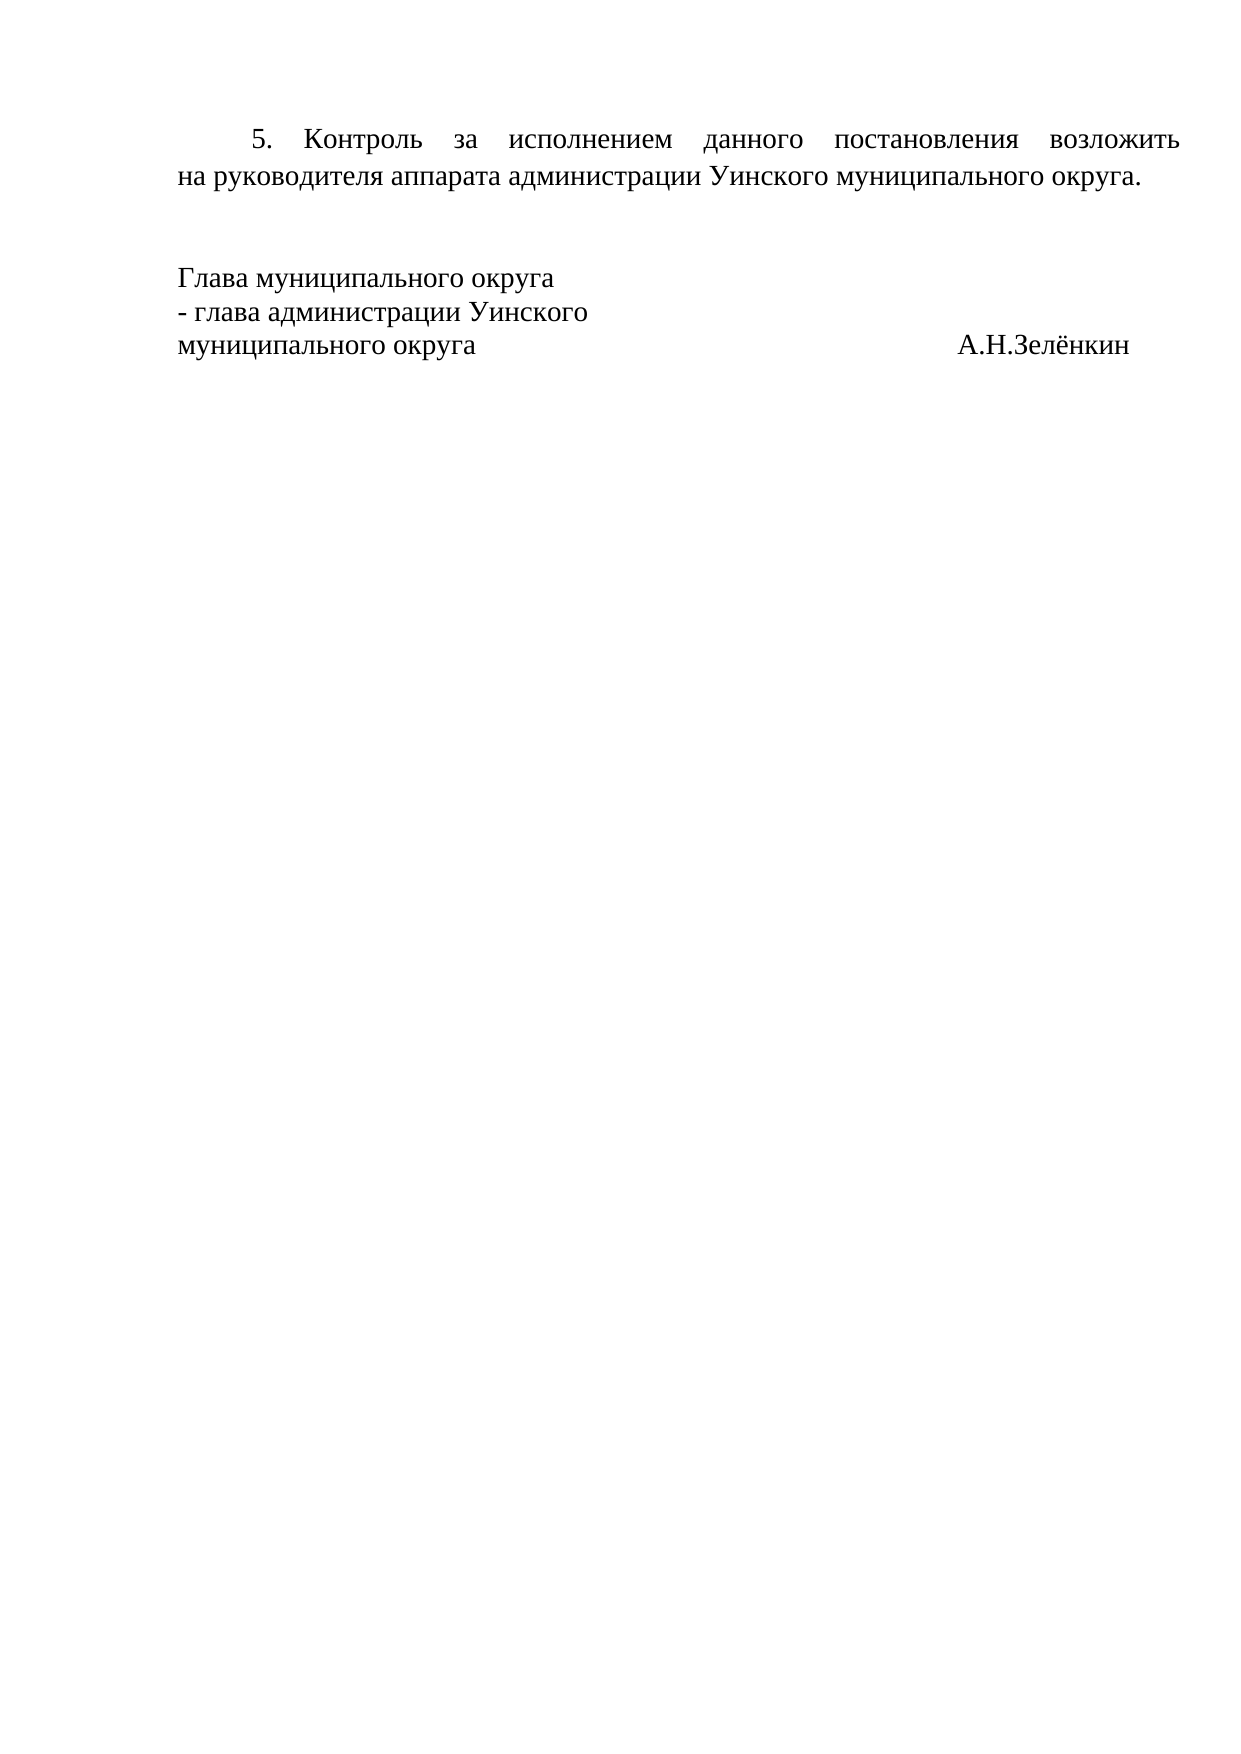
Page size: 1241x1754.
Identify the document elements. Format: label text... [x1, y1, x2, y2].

text муниципального округа А.Н.Зелёнкин [177, 327, 1181, 361]
text - глава администрации Уинского [177, 294, 1181, 327]
text 5. Контроль за исполнением данного постановления возложить на руководителя аппарата администрации Уинского муниципального округа. [177, 118, 1181, 193]
text Глава муниципального округа [177, 260, 1181, 294]
